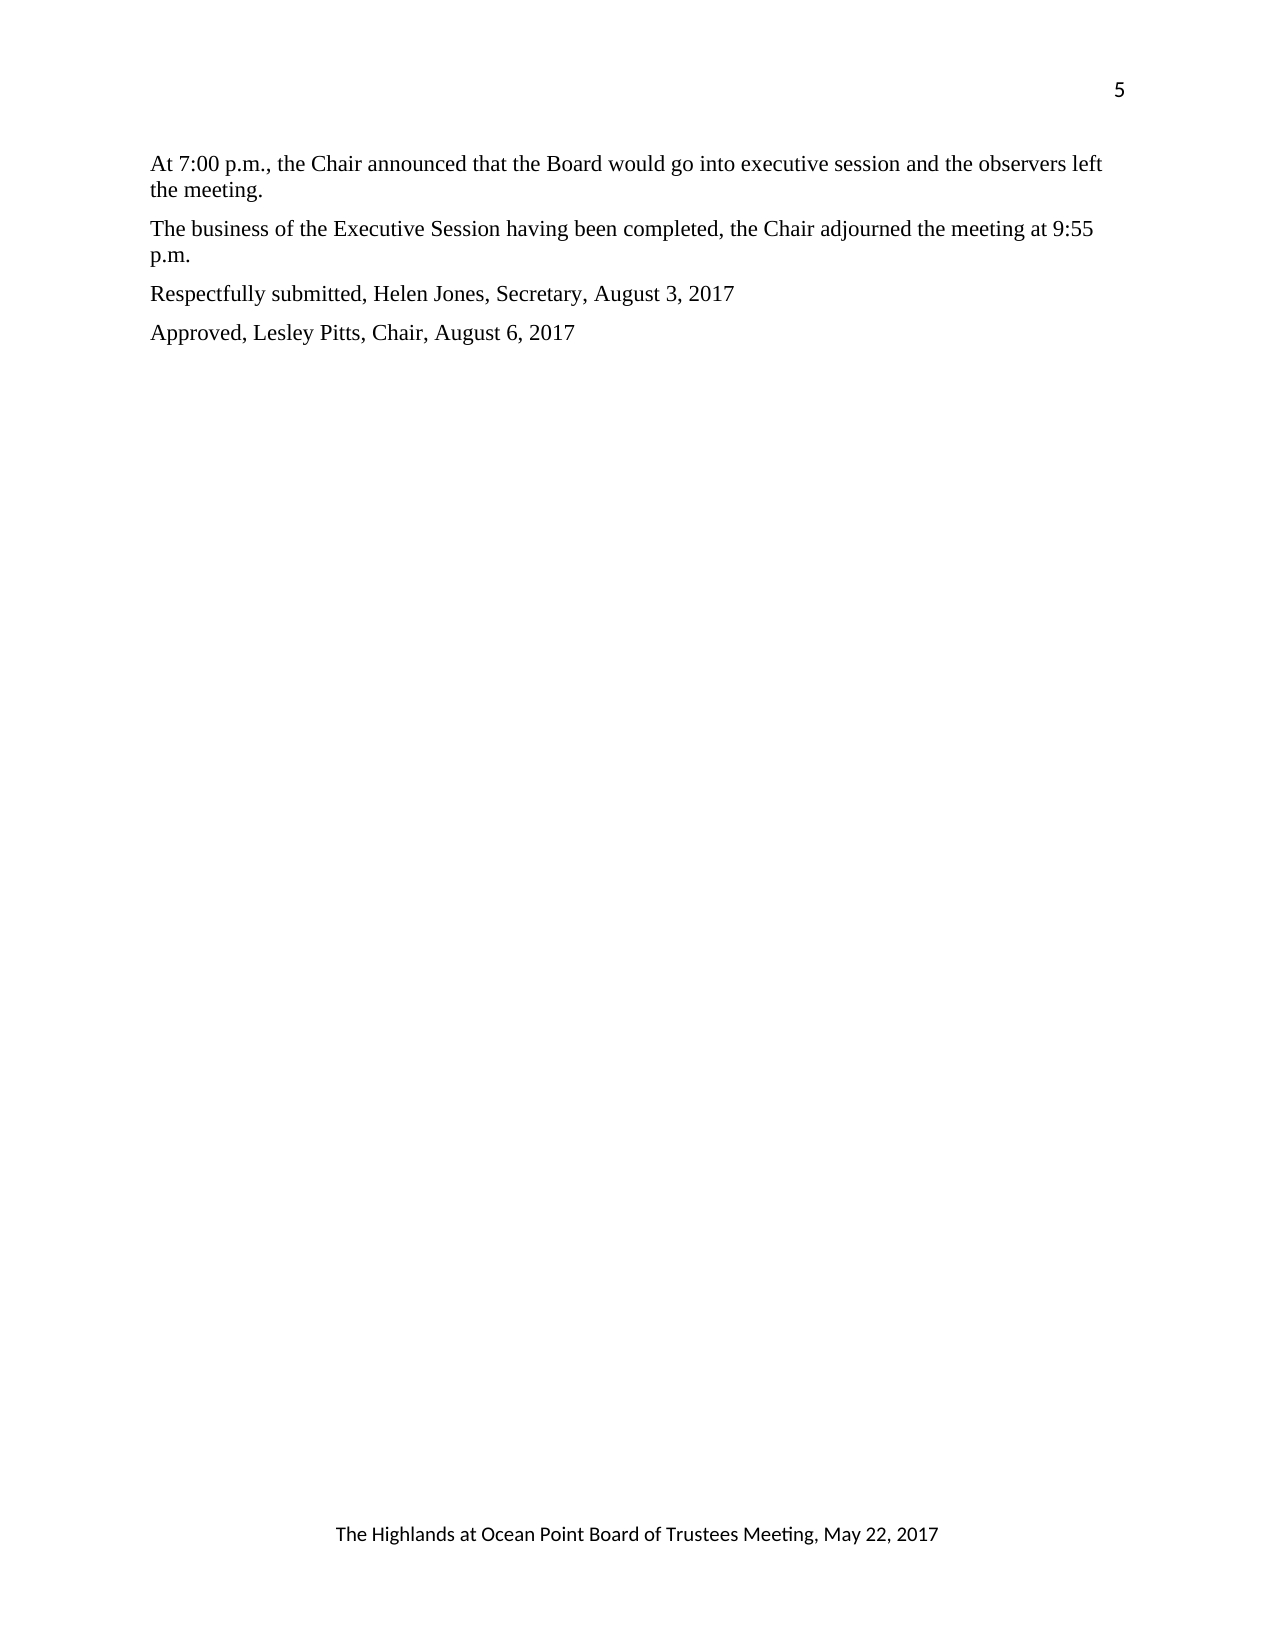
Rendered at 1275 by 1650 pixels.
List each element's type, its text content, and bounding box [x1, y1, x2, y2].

text At 7:00 p.m., the Chair announced that the Board would go into executive session and the observers left the meeting. [150, 150, 1125, 203]
text Approved, Lesley Pitts, Chair, August 6, 2017 [150, 319, 1125, 346]
text Respectfully submitted, Helen Jones, Secretary, August 3, 2017 [150, 280, 1125, 307]
text The business of the Executive Session having been completed, the Chair adjourned the meeting at 9:55 p.m. [150, 215, 1125, 268]
